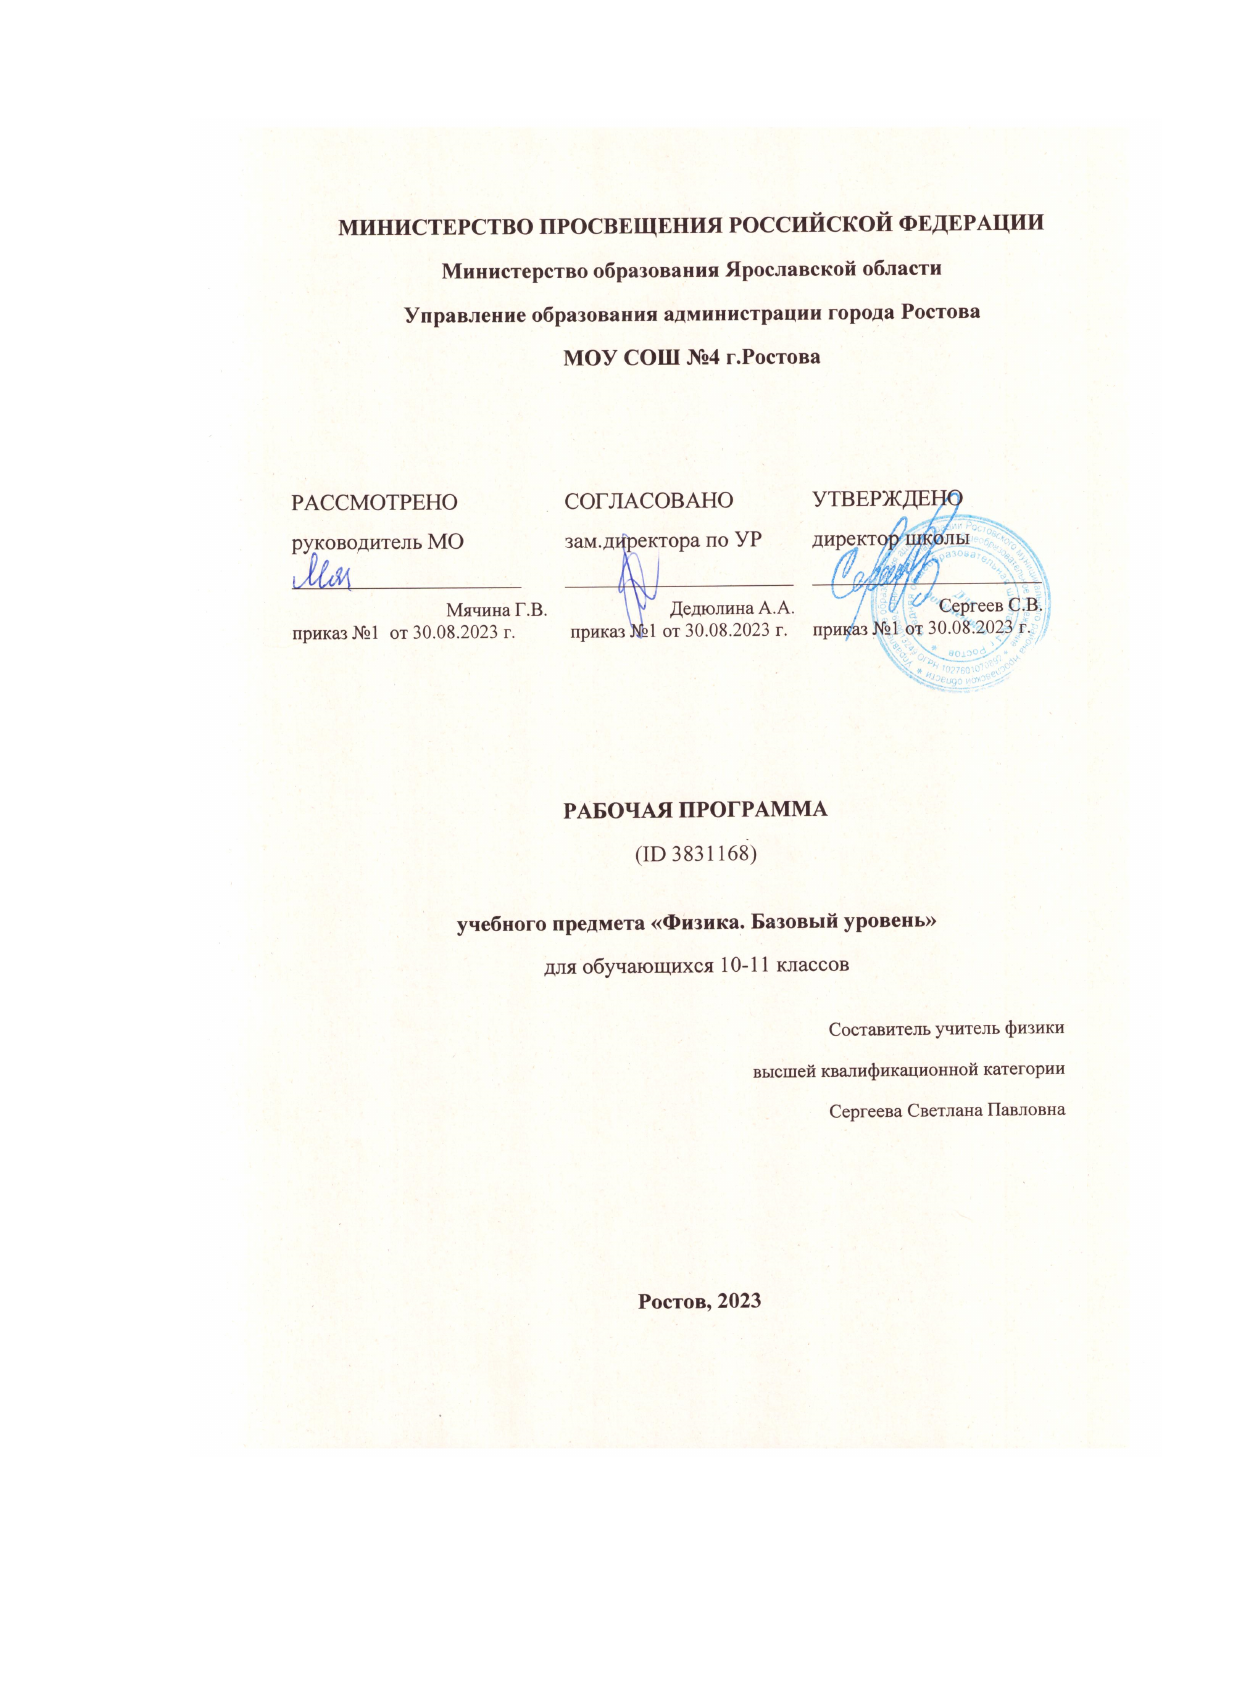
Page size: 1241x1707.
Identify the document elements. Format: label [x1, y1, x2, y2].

picture [189, 118, 1163, 1457]
